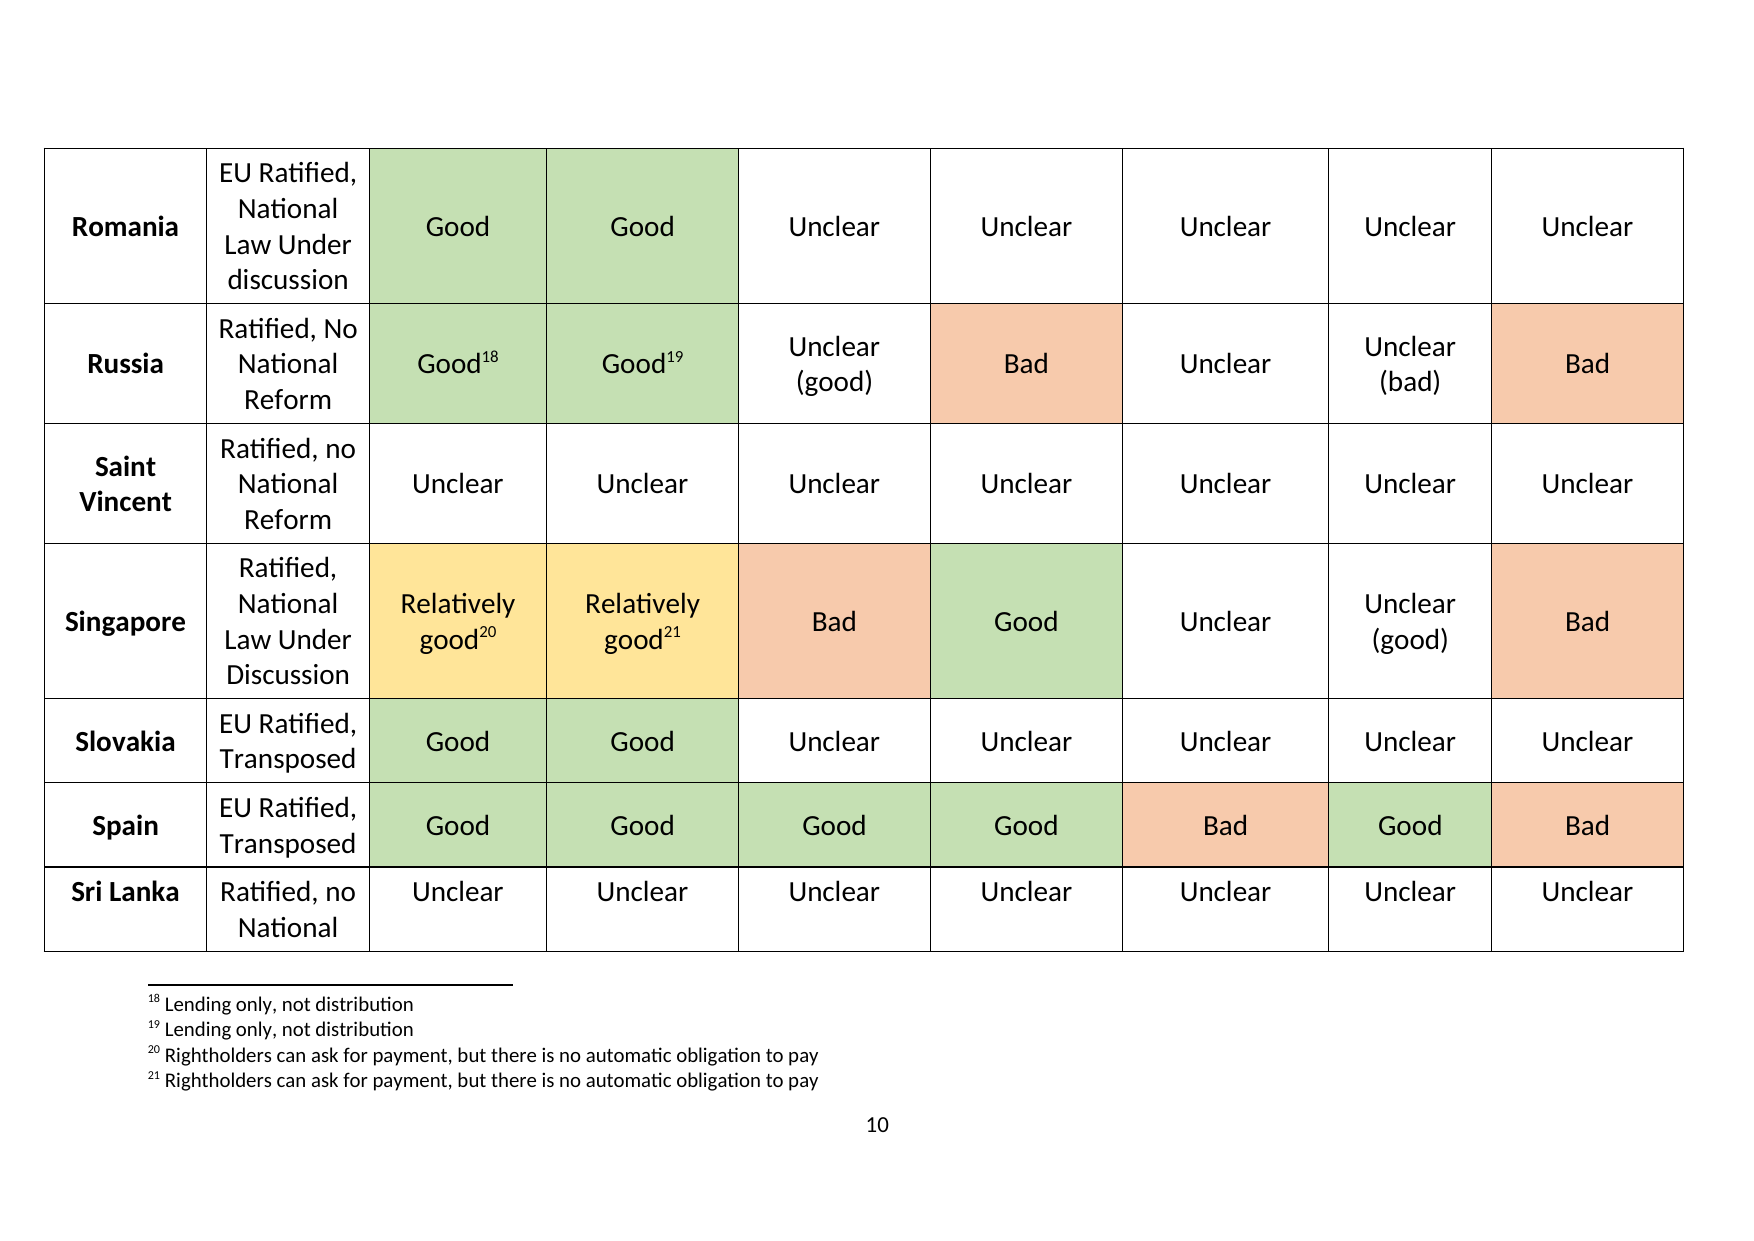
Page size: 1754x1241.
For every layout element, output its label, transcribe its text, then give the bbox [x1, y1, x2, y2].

table_header Romania [45, 149, 206, 303]
table_cell Unclear [1492, 699, 1683, 782]
table_cell Russia [45, 304, 206, 423]
table_header Good [547, 149, 738, 303]
table_header Unclear [1329, 149, 1491, 303]
table_cell Unclear [931, 424, 1122, 543]
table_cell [207, 868, 369, 951]
table_cell Bad [1123, 783, 1328, 866]
table_cell Unclear [931, 868, 1122, 951]
table_cell Spain [45, 783, 206, 866]
table_cell EU Ratified, Transposed [207, 783, 369, 866]
table_cell Unclear [547, 424, 738, 543]
table_cell Relatively good [547, 544, 738, 698]
table_cell Good [739, 783, 930, 866]
table_cell Relatively good [370, 544, 546, 698]
table_cell Good [547, 783, 738, 866]
table_cell Bad [1492, 304, 1683, 423]
table_cell Unclear (good) [1329, 544, 1491, 698]
table_cell Unclear [547, 868, 738, 951]
table_cell Ratified, no National Reform [207, 424, 369, 543]
table_cell Unclear [739, 868, 930, 951]
table_cell Unclear [1492, 424, 1683, 543]
table_cell Unclear [370, 424, 546, 543]
table_cell Unclear [1329, 699, 1491, 782]
table_header Good [370, 149, 546, 303]
table_cell Unclear [1123, 699, 1328, 782]
table_cell Bad [1492, 783, 1683, 866]
table_cell Unclear [739, 699, 930, 782]
table_cell Unclear [1492, 868, 1683, 951]
table_cell Good [370, 304, 546, 423]
table_cell Unclear [1329, 868, 1491, 951]
table_cell Unclear [931, 699, 1122, 782]
table_cell EU Ratified, Transposed [207, 699, 369, 782]
table_cell Good [931, 783, 1122, 866]
table_cell Unclear (bad) [1329, 304, 1491, 423]
table_cell Ratified, National Law Under Discussion [207, 544, 369, 698]
table_cell Unclear [1123, 544, 1328, 698]
table_cell Good [931, 544, 1122, 698]
table_cell Unclear [1329, 424, 1491, 543]
table_header Unclear [1123, 149, 1328, 303]
table_cell Bad [931, 304, 1122, 423]
table_cell Singapore [45, 544, 206, 698]
table_header Unclear [931, 149, 1122, 303]
table_cell Bad [739, 544, 930, 698]
table_cell Ratified, No National Reform [207, 304, 369, 423]
table_header EU Ratified, National Law Under discussion [207, 149, 369, 303]
table_cell Bad [1492, 544, 1683, 698]
table_cell Unclear (good) [739, 304, 930, 423]
table_cell Unclear [739, 424, 930, 543]
table_header Unclear [739, 149, 930, 303]
table_cell Unclear [1123, 868, 1328, 951]
table_cell Good [370, 783, 546, 866]
table_cell Slovakia [45, 699, 206, 782]
table_cell Sri Lanka [45, 868, 206, 951]
table_cell Unclear [1123, 304, 1328, 423]
table_cell Unclear [1123, 424, 1328, 543]
table_cell Unclear [370, 868, 546, 951]
table_header Unclear [1492, 149, 1683, 303]
table_cell Good [1329, 783, 1491, 866]
table_cell Saint Vincent [45, 424, 206, 543]
table_cell Good [547, 699, 738, 782]
table_cell Good [370, 699, 546, 782]
table_cell Good [547, 304, 738, 423]
